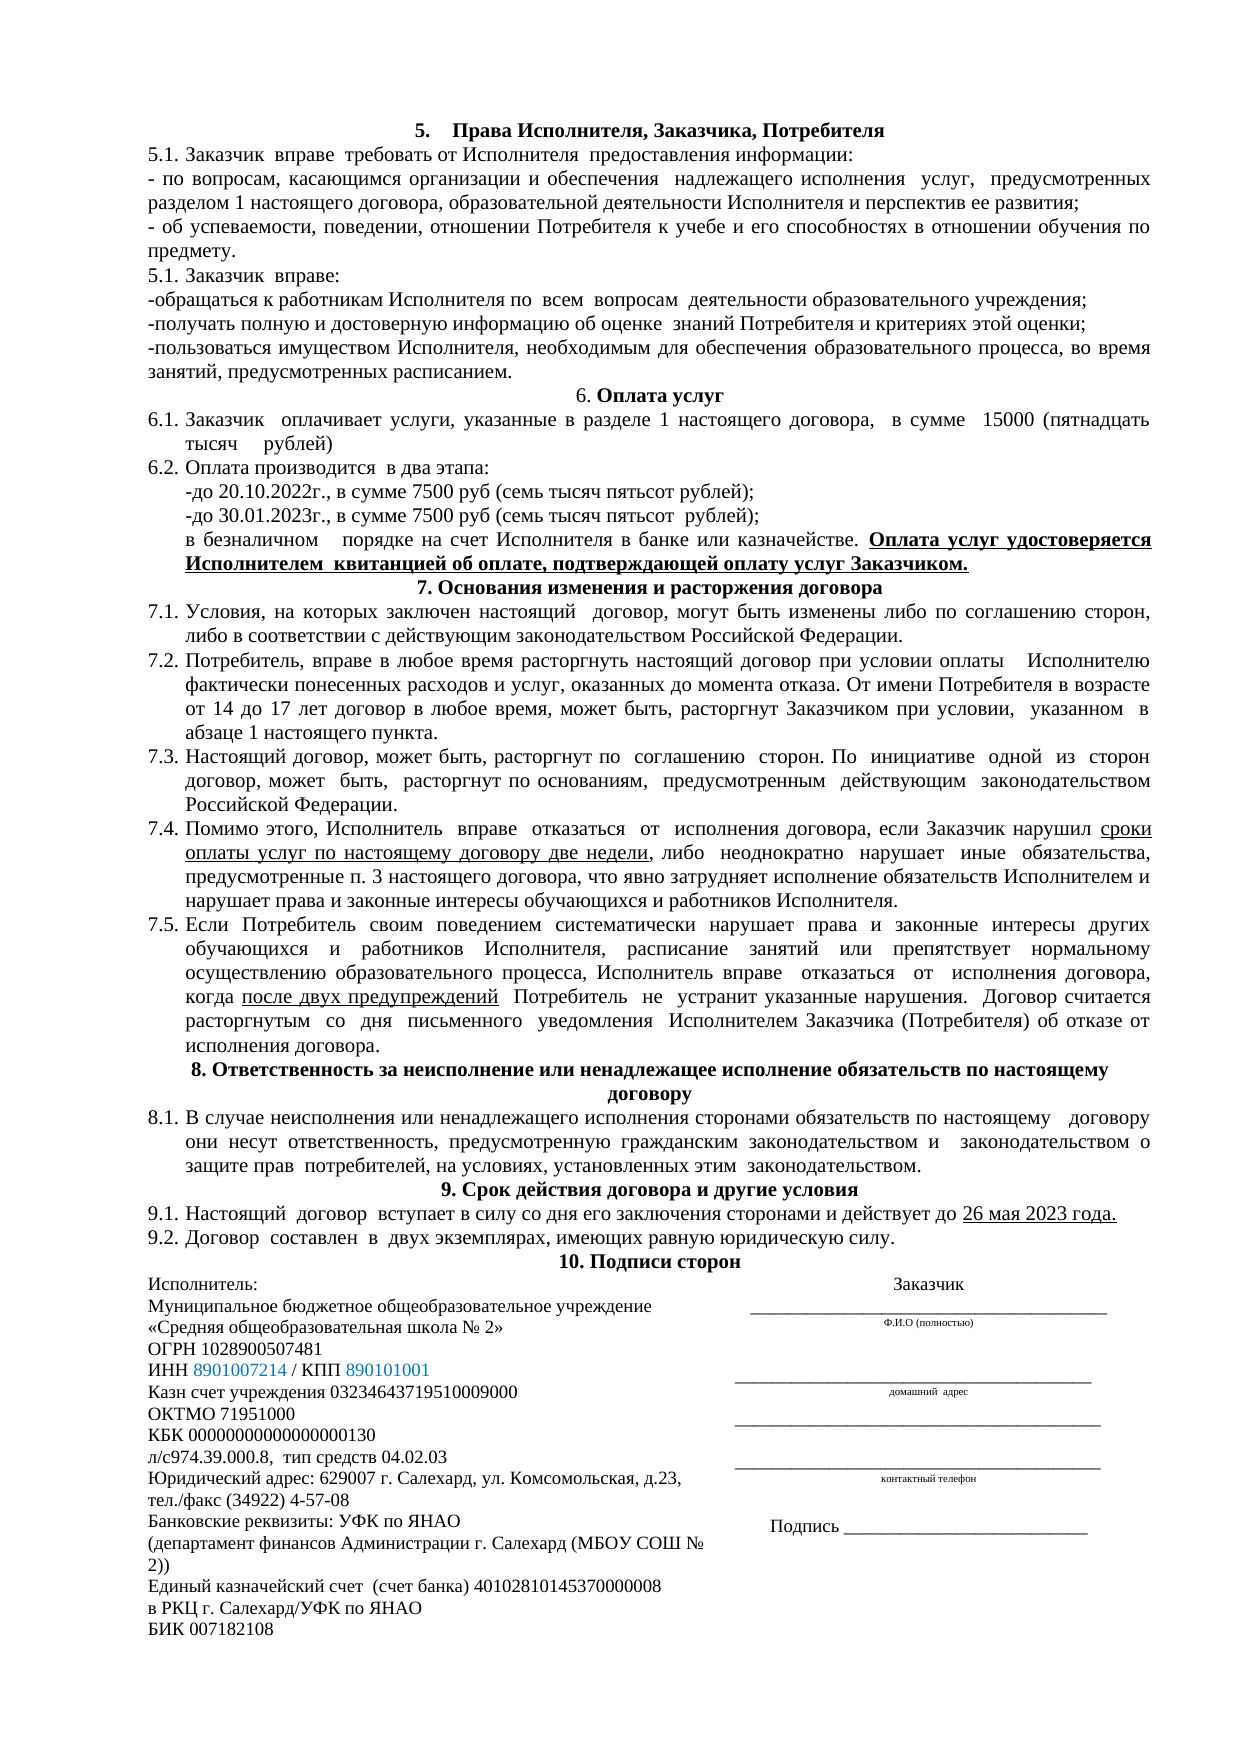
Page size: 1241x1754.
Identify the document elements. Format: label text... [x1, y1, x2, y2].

text -обращаться к работникам Исполнителя по всем вопросам деятельности образовательного учреждения; [148, 287, 1152, 311]
text 10. Подписи сторон [148, 1249, 1152, 1273]
text -пользоваться имуществом Исполнителя, необходимым для обеспечения образовательного процесса, во время занятий, предусмотренных расписанием. [148, 335, 1152, 383]
text 9. Срок действия договора и другие условия [148, 1177, 1152, 1201]
text 6. Оплата услуг [148, 383, 1152, 407]
text 7. Основания изменения и расторжения договора [148, 575, 1152, 599]
list Условия, на которых заключен настоящий договор, могут быть изменены либо по соглашению сторон, либо в соответствии с действующим законодательством Российской Федерации. [148, 599, 1152, 647]
list -до 20.10.2022г., в сумме 7500 руб (семь тысяч пятьсот рублей); [185, 479, 1152, 503]
text -получать полную и достоверную информацию об оценке знаний Потребителя и критериях этой оценки; [148, 311, 1152, 335]
list Оплата производится в два этапа: [148, 455, 1152, 479]
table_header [136, 1273, 724, 1664]
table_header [724, 1273, 1133, 1664]
list Заказчик оплачивает услуги, указанные в разделе 1 настоящего договора, в сумме 15000 (пятнадцать тысяч рублей) [148, 407, 1152, 455]
list Если Потребитель своим поведением систематически нарушает права и законные интересы других обучающихся и работников Исполнителя, расписание занятий или препятствует нормальному осуществлению образовательного процесса, Исполнитель вправе отказаться от исполнения договора, когда после двух предупреждений Потребитель не устранит указанные нарушения. Договор считается расторгнутым со дня письменного уведомления Исполнителем Заказчика (Потребителя) об отказе от исполнения договора. [148, 912, 1152, 1057]
list Настоящий договор вступает в силу со дня его заключения сторонами и действует до 26 мая 2023 года. [148, 1201, 1152, 1225]
list Потребитель, вправе в любое время расторгнуть настоящий договор при условии оплаты Исполнителю фактически понесенных расходов и услуг, оказанных до момента отказа. От имени Потребителя в возрасте от 14 до 17 лет договор в любое время, может быть, расторгнут Заказчиком при условии, указанном в абзаце 1 настоящего пункта. [148, 647, 1152, 744]
text - об успеваемости, поведении, отношении Потребителя к учебе и его способностях в отношении обучения по предмету. [148, 214, 1152, 262]
list Договор составлен в двух экземплярах, имеющих равную юридическую силу. [148, 1225, 1152, 1249]
list Права Исполнителя, Заказчика, Потребителя [148, 118, 1152, 142]
list в безналичном порядке на счет Исполнителя в банке или казначействе. Оплата услуг удостоверяется Исполнителем квитанцией об оплате, подтверждающей оплату услуг Заказчиком. [185, 527, 1152, 575]
text - по вопросам, касающимся организации и обеспечения надлежащего исполнения услуг, предусмотренных разделом 1 настоящего договора, образовательной деятельности Исполнителя и перспектив ее развития; [148, 166, 1152, 214]
list Помимо этого, Исполнитель вправе отказаться от исполнения договора, если Заказчик нарушил сроки оплаты услуг по настоящему договору две недели, либо неоднократно нарушает иные обязательства, предусмотренные п. 3 настоящего договора, что явно затрудняет исполнение обязательств Исполнителем и нарушает права и законные интересы обучающихся и работников Исполнителя. [148, 816, 1152, 912]
list В случае неисполнения или ненадлежащего исполнения сторонами обязательств по настоящему договору они несут ответственность, предусмотренную гражданским законодательством и законодательством о защите прав потребителей, на условиях, установленных этим законодательством. [148, 1105, 1152, 1177]
list Заказчик вправе требовать от Исполнителя предоставления информации: [148, 142, 1152, 166]
list Настоящий договор, может быть, расторгнут по соглашению сторон. По инициативе одной из сторон договор, может быть, расторгнут по основаниям, предусмотренным действующим законодательством Российской Федерации. [148, 744, 1152, 816]
text 8. Ответственность за неисполнение или ненадлежащее исполнение обязательств по настоящему договору [148, 1057, 1152, 1105]
list -до 30.01.2023г., в сумме 7500 руб (семь тысяч пятьсот рублей); [185, 503, 1152, 527]
list Заказчик вправе: [148, 262, 1152, 287]
